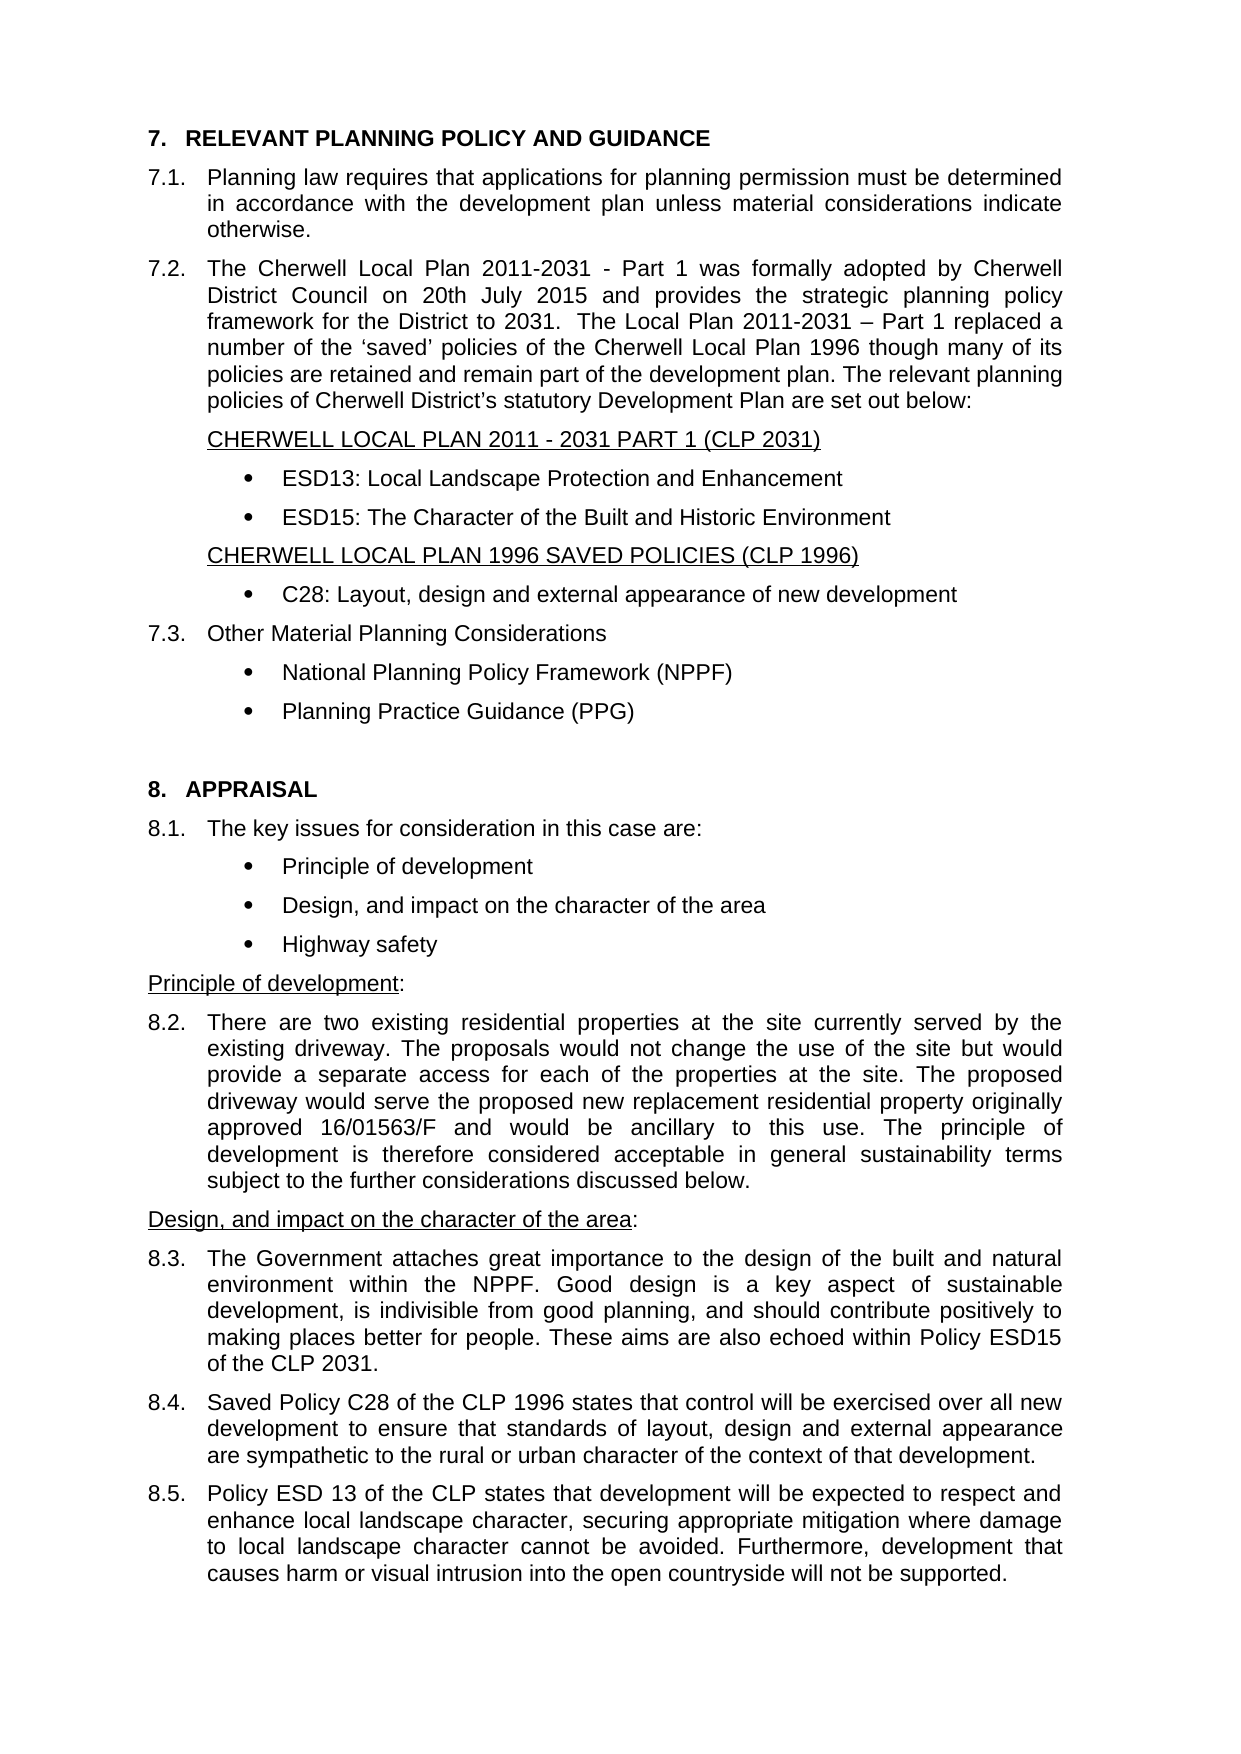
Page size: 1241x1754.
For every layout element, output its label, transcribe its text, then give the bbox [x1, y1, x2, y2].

list The Cherwell Local Plan 2011-2031 - Part 1 was formally adopted by Cherwell District Council on 20th July 2015 and provides the strategic planning policy framework for the District to 2031. The Local Plan 2011-2031 – Part 1 replaced a number of the ‘saved’ policies of the Cherwell Local Plan 1996 though many of its policies are retained and remain part of the development plan. The relevant planning policies of Cherwell District’s statutory Development Plan are set out below: [148, 255, 1063, 413]
list RELEVANT PLANNING POLICY AND GUIDANCE [148, 125, 1063, 151]
text Principle of development: [148, 970, 1063, 996]
text CHERWELL LOCAL PLAN 1996 SAVED POLICIES (CLP 1996) [207, 542, 1063, 569]
list Saved Policy C28 of the CLP 1996 states that control will be exercised over all new development to ensure that standards of layout, design and external appearance are sympathetic to the rural or urban character of the context of that development. [148, 1389, 1063, 1468]
list Planning law requires that applications for planning permission must be determined in accordance with the development plan unless material considerations indicate otherwise. [148, 164, 1063, 243]
text Design, and impact on the character of the area: [148, 1206, 1063, 1232]
list Design, and impact on the character of the area [244, 892, 1063, 918]
list Principle of development [244, 853, 1063, 880]
list Planning Practice Guidance (PPG) [244, 698, 1063, 724]
list Other Material Planning Considerations [148, 620, 1063, 647]
list National Planning Policy Framework (NPPF) [244, 659, 1063, 685]
list Highway safety [244, 931, 1063, 957]
list There are two existing residential properties at the site currently served by the existing driveway. The proposals would not change the use of the site but would provide a separate access for each of the properties at the site. The proposed driveway would serve the proposed new replacement residential property originally approved 16/01563/F and would be ancillary to this use. The principle of development is therefore considered acceptable in general sustainability terms subject to the further considerations discussed below. [148, 1009, 1063, 1193]
text CHERWELL LOCAL PLAN 2011 - 2031 PART 1 (CLP 2031) [207, 426, 1063, 452]
list ESD13: Local Landscape Protection and Enhancement [244, 465, 1063, 491]
list The Government attaches great importance to the design of the built and natural environment within the NPPF. Good design is a key aspect of sustainable development, is indivisible from good planning, and should contribute positively to making places better for people. These aims are also echoed within Policy ESD15 of the CLP 2031. [148, 1244, 1063, 1376]
list APPRAISAL [148, 776, 1063, 802]
list The key issues for consideration in this case are: [148, 814, 1063, 841]
list Policy ESD 13 of the CLP states that development will be expected to respect and enhance local landscape character, securing appropriate mitigation where damage to local landscape character cannot be avoided. Furthermore, development that causes harm or visual intrusion into the open countryside will not be supported. [148, 1480, 1063, 1586]
list C28: Layout, design and external appearance of new development [244, 581, 1063, 608]
list ESD15: The Character of the Built and Historic Environment [244, 504, 1063, 530]
